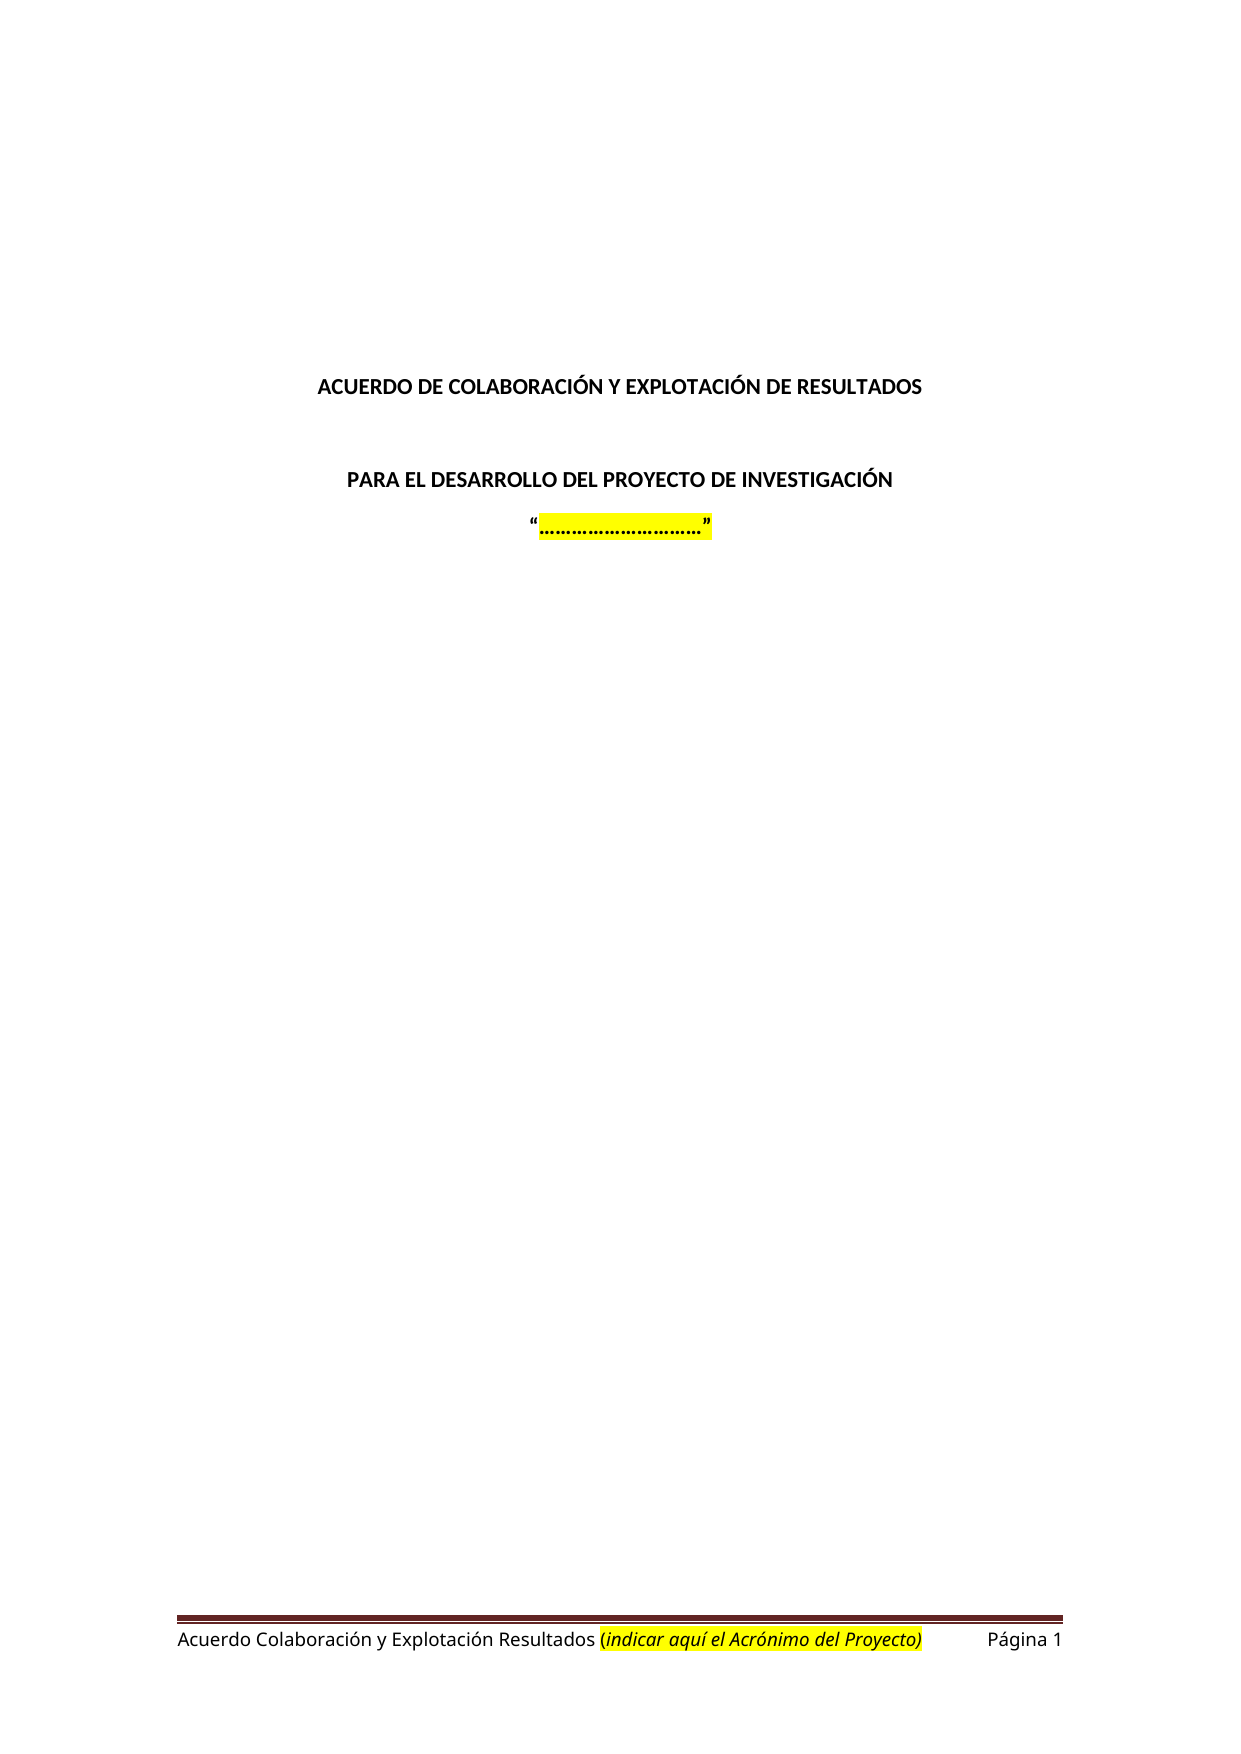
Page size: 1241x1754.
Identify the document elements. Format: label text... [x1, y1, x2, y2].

text acuerdo de colaboración y explotación de resultados [177, 372, 1063, 400]
text “…………………………” [177, 512, 1063, 540]
text para el desarrollo del PROYECTO de Investigación [177, 466, 1063, 493]
